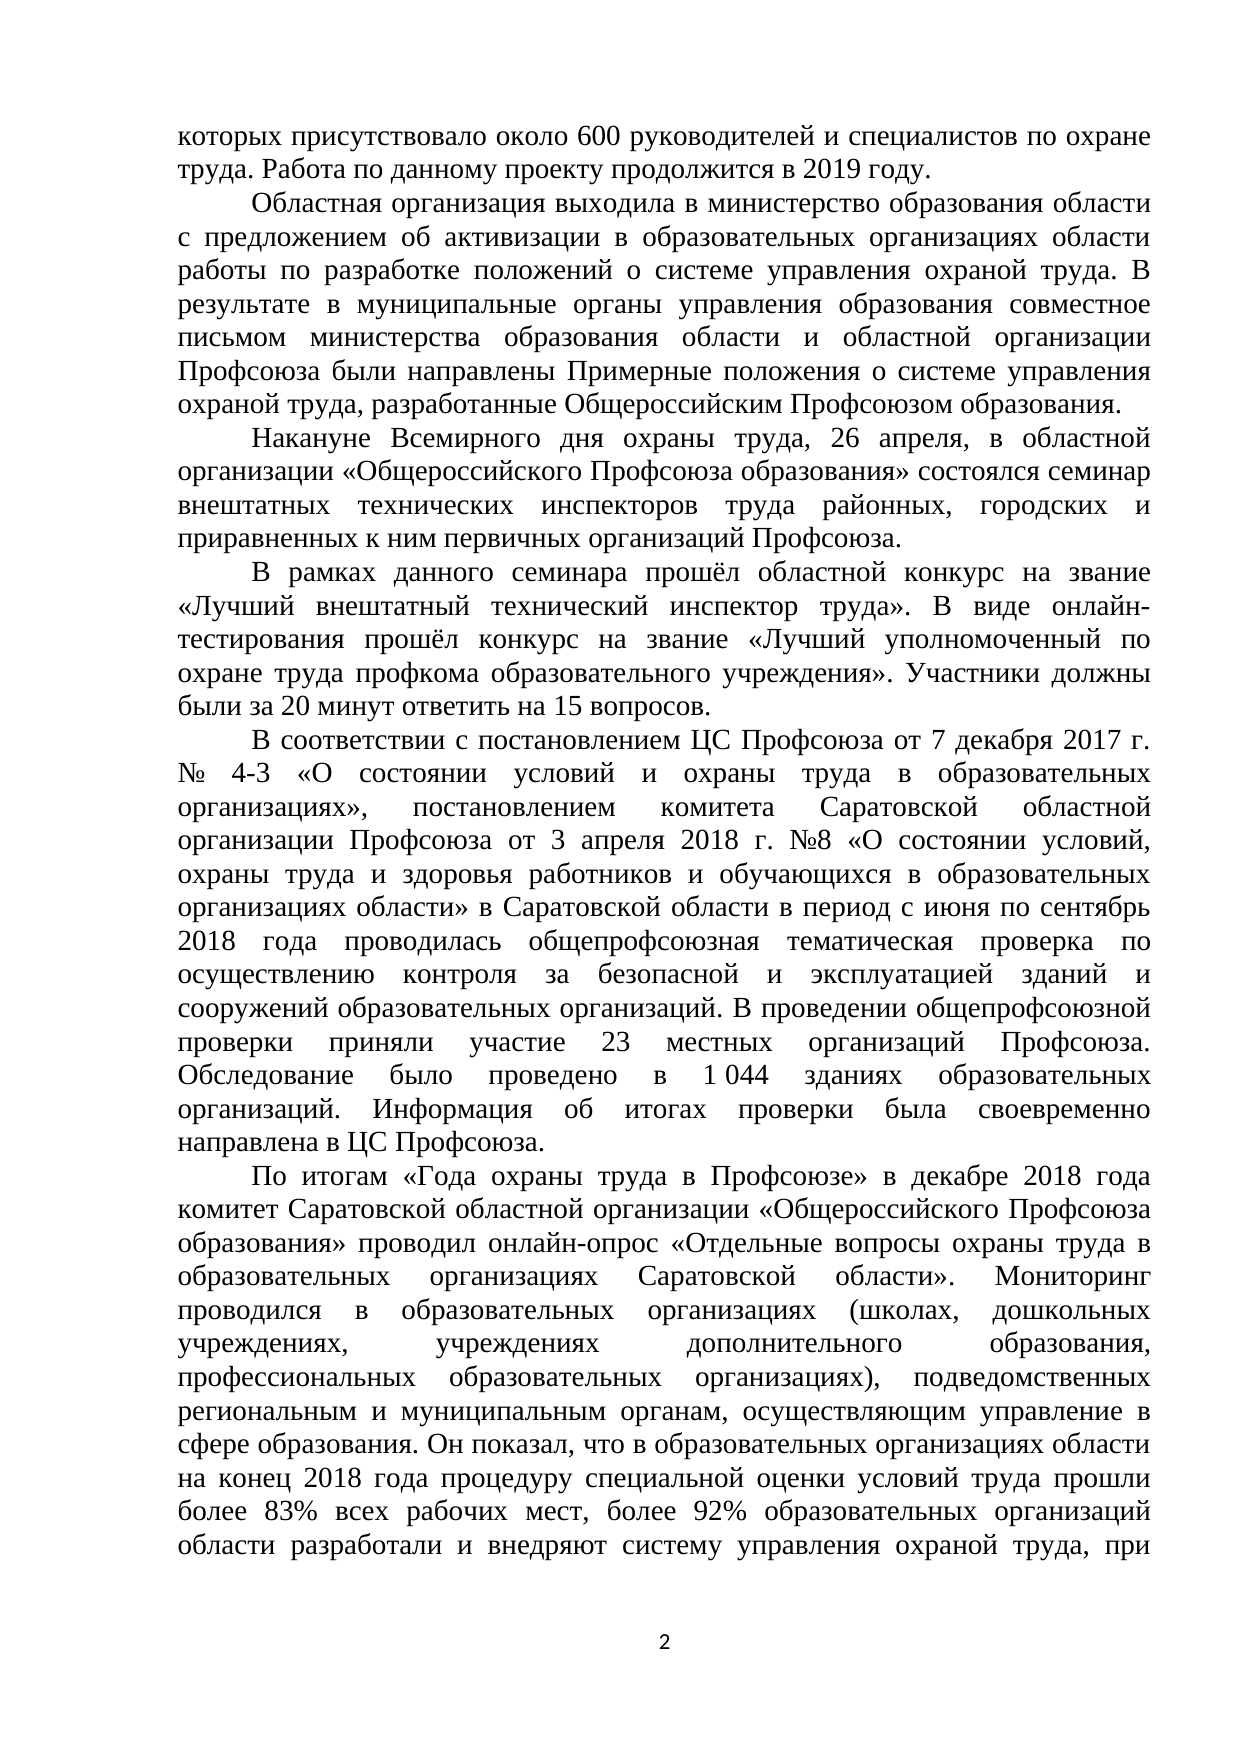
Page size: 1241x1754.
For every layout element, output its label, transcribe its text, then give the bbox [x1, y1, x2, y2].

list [177, 1158, 1152, 1560]
list В соответствии с постановлением ЦС Профсоюза от 7 декабря 2017 г. № 4-3 «О состоянии условий и охраны труда в образовательных организациях», постановлением комитета Саратовской областной организации Профсоюза от 3 апреля 2018 г. №8 «О состоянии условий, охраны труда и здоровья работников и обучающихся в образовательных организациях области» в Саратовской области в период с июня по сентябрь 2018 года проводилась общепрофсоюзная тематическая проверка по осуществлению контроля за безопасной и эксплуатацией зданий и сооружений образовательных организаций. В проведении общепрофсоюзной проверки приняли участие 23 местных организаций Профсоюза. Обследование было проведено в 1 044 зданиях образовательных организаций. Информация об итогах проверки была своевременно направлена в ЦС Профсоюза. [177, 722, 1152, 1158]
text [177, 118, 1152, 185]
text Накануне Всемирного дня охраны труда, 26 апреля, в областной организации «Общероссийского Профсоюза образования» состоялся семинар внештатных технических инспекторов труда районных, городских и приравненных к ним первичных организаций Профсоюза. [177, 420, 1152, 554]
text Областная организация выходила в министерство образования области с предложением об активизации в образовательных организациях области работы по разработке положений о системе управления охраной труда. В результате в муниципальные органы управления образования совместное письмом министерства образования области и областной организации Профсоюза были направлены Примерные положения о системе управления охраной труда, разработанные Общероссийским Профсоюзом образования. [177, 185, 1152, 420]
list В рамках данного семинара прошёл областной конкурс на звание «Лучший внештатный технический инспектор труда». В виде онлайн-тестирования прошёл конкурс на звание «Лучший уполномоченный по охране труда профкома образовательного учреждения». Участники должны были за 20 минут ответить на 15 вопросов. [177, 554, 1152, 722]
